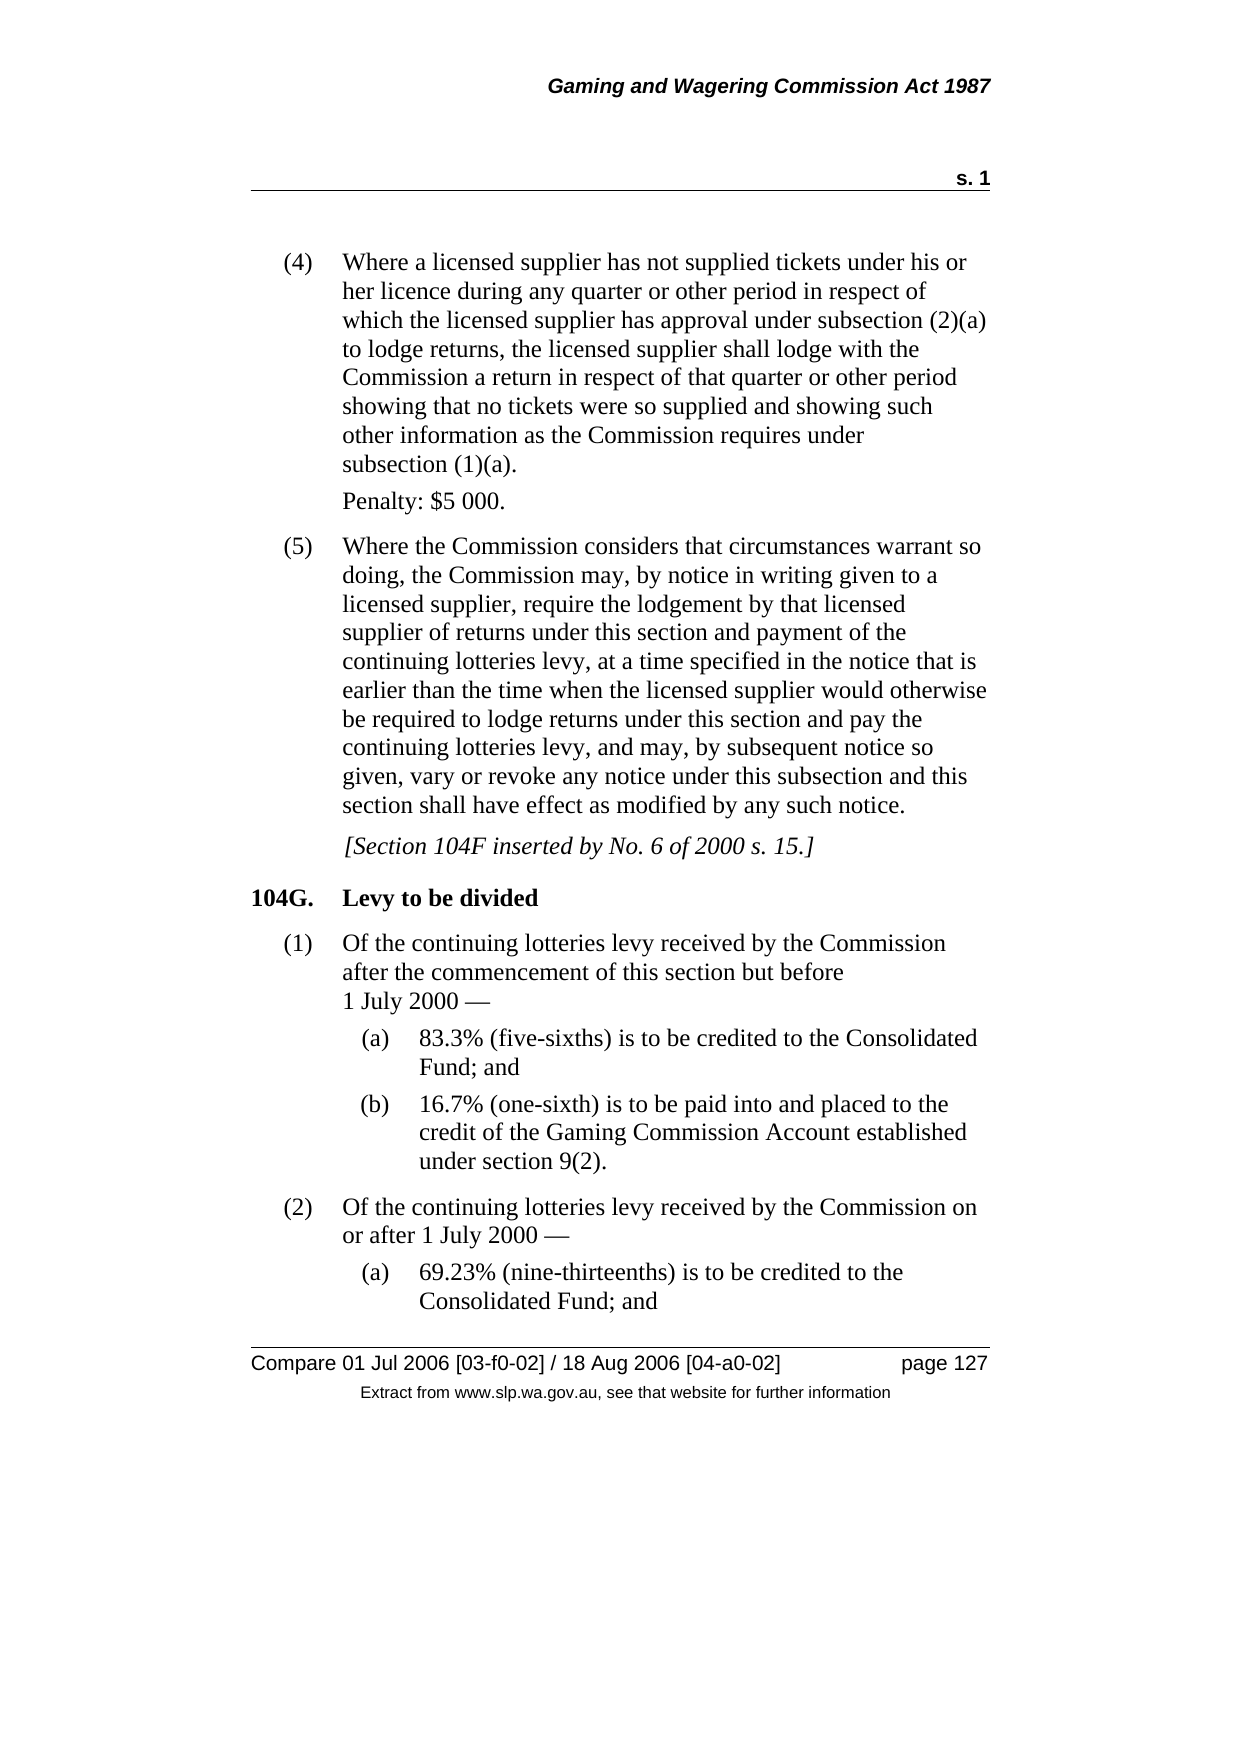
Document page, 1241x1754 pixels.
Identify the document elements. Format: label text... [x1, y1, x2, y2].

text Penalty: $5 000. [251, 486, 990, 514]
text (a) 69.23% (nine-thirteenths) is to be credited to the Consolidated Fund; and [251, 1257, 990, 1315]
text (1) Of the continuing lotteries levy received by the Commission after the commencement of this section but before 1 July 2000 — [251, 928, 990, 1014]
text (b) 16.7% (one-sixth) is to be paid into and placed to the credit of the Gaming Commission Account established under section 9(2). [251, 1089, 990, 1175]
text (a) 83.3% (five-sixths) is to be credited to the Consolidated Fund; and [251, 1023, 990, 1080]
text (2) Of the continuing lotteries levy received by the Commission on or after 1 July 2000 — [251, 1192, 990, 1249]
text [Section 104F inserted by No. 6 of 2000 s. 15.] [251, 831, 990, 860]
subtitle 104G. Levy to be divided [251, 883, 990, 912]
text (5) Where the Commission considers that circumstances warrant so doing, the Commission may, by notice in writing given to a licensed supplier, require the lodgement by that licensed supplier of returns under this section and payment of the continuing lotteries levy, at a time specified in the notice that is earlier than the time when the licensed supplier would otherwise be required to lodge returns under this section and pay the continuing lotteries levy, and may, by subsequent notice so given, vary or revoke any notice under this subsection and this section shall have effect as modified by any such notice. [251, 531, 990, 819]
text (4) Where a licensed supplier has not supplied tickets under his or her licence during any quarter or other period in respect of which the licensed supplier has approval under subsection (2)(a) to lodge returns, the licensed supplier shall lodge with the Commission a return in respect of that quarter or other period showing that no tickets were so supplied and showing such other information as the Commission requires under subsection (1)(a). [251, 247, 990, 477]
